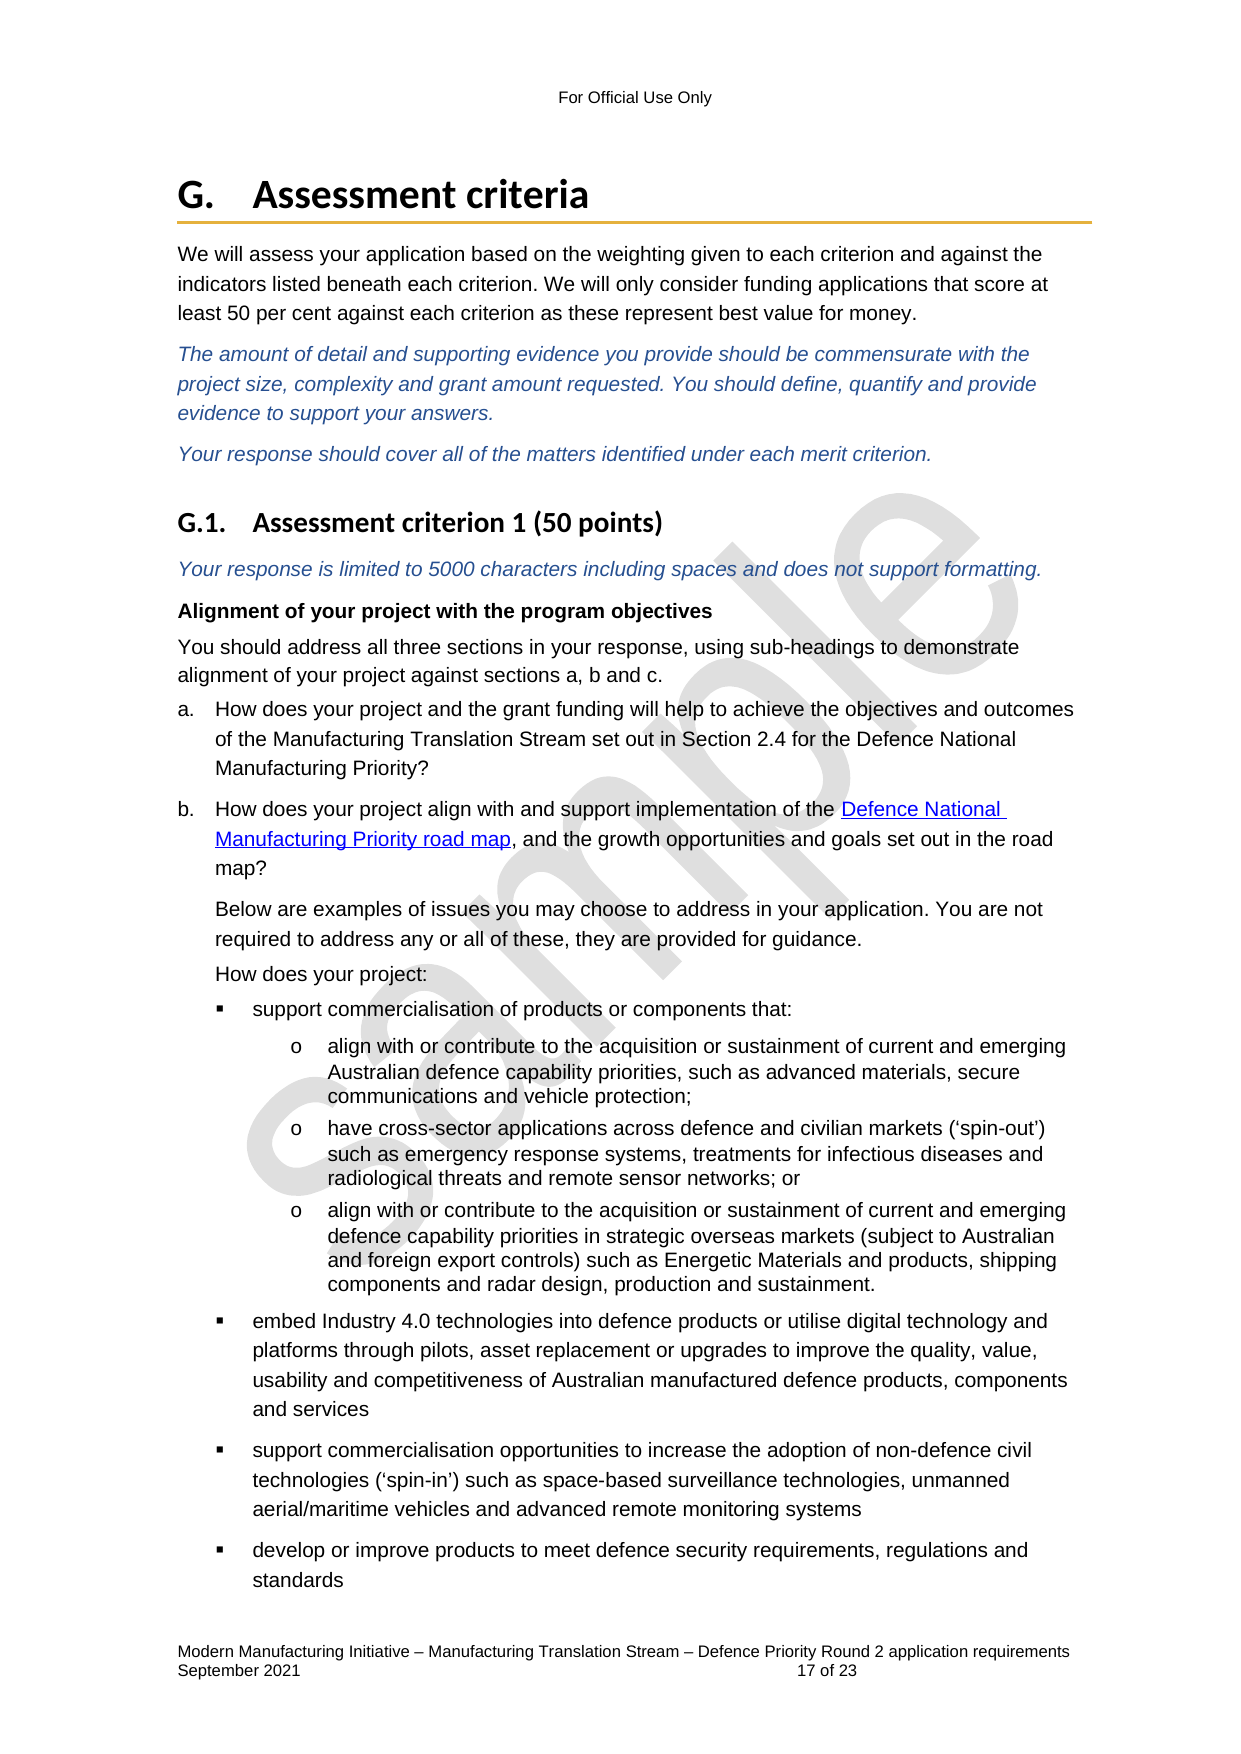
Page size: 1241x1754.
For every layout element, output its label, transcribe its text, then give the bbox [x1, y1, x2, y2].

text We will assess your application based on the weighting given to each criterion and against the indicators listed beneath each criterion. We will only consider funding applications that score at least 50 per cent against each criterion as these represent best value for money. [177, 237, 1092, 324]
subtitle Assessment criterion 1 (50 points) [177, 504, 1092, 539]
text The amount of detail and supporting evidence you provide should be commensurate with the project size, complexity and grant amount requested. You should define, quantify and provide evidence to support your answers. [177, 337, 1092, 424]
list Below are examples of issues you may choose to address in your application. You are not required to address any or all of these, they are provided for guidance. [215, 892, 1092, 950]
text Alignment of your project with the program objectives [177, 593, 1092, 623]
list How does your project align with and support implementation of the Defence National Manufacturing Priority road map, and the growth opportunities and goals set out in the road map? [177, 792, 1092, 879]
list have cross-sector applications across defence and civilian markets (‘spin-out’) such as emergency response systems, treatments for infectious diseases and radiological threats and remote sensor networks; or [290, 1116, 1092, 1189]
list support commercialisation of products or components that: [215, 992, 1092, 1021]
text You should address all three sections in your response, using sub-headings to demonstrate alignment of your project against sections a, b and c. [177, 635, 1092, 688]
list How does your project: [215, 957, 1092, 986]
text Your response is limited to 5000 characters including spaces and does not support formatting. [177, 552, 1092, 581]
list align with or contribute to the acquisition or sustainment of current and emerging Australian defence capability priorities, such as advanced materials, secure communications and vehicle protection; [290, 1034, 1092, 1107]
text Your response should cover all of the matters identified under each merit criterion. [177, 437, 1092, 466]
list How does your project and the grant funding will help to achieve the objectives and outcomes of the Manufacturing Translation Stream set out in Section 2.4 for the Defence National Manufacturing Priority? [177, 692, 1092, 779]
subtitle Assessment criteria [177, 168, 1092, 221]
list support commercialisation opportunities to increase the adoption of non-defence civil technologies (‘spin-in’) such as space-based surveillance technologies, unmanned aerial/maritime vehicles and advanced remote monitoring systems [215, 1433, 1092, 1521]
list develop or improve products to meet defence security requirements, regulations and standards [215, 1533, 1092, 1591]
list embed Industry 4.0 technologies into defence products or utilise digital technology and platforms through pilots, asset replacement or upgrades to improve the quality, value, usability and competitiveness of Australian manufactured defence products, components and services [215, 1304, 1092, 1421]
list align with or contribute to the acquisition or sustainment of current and emerging defence capability priorities in strategic overseas markets (subject to Australian and foreign export controls) such as Energetic Materials and products, shipping components and radar design, production and sustainment. [290, 1198, 1092, 1296]
